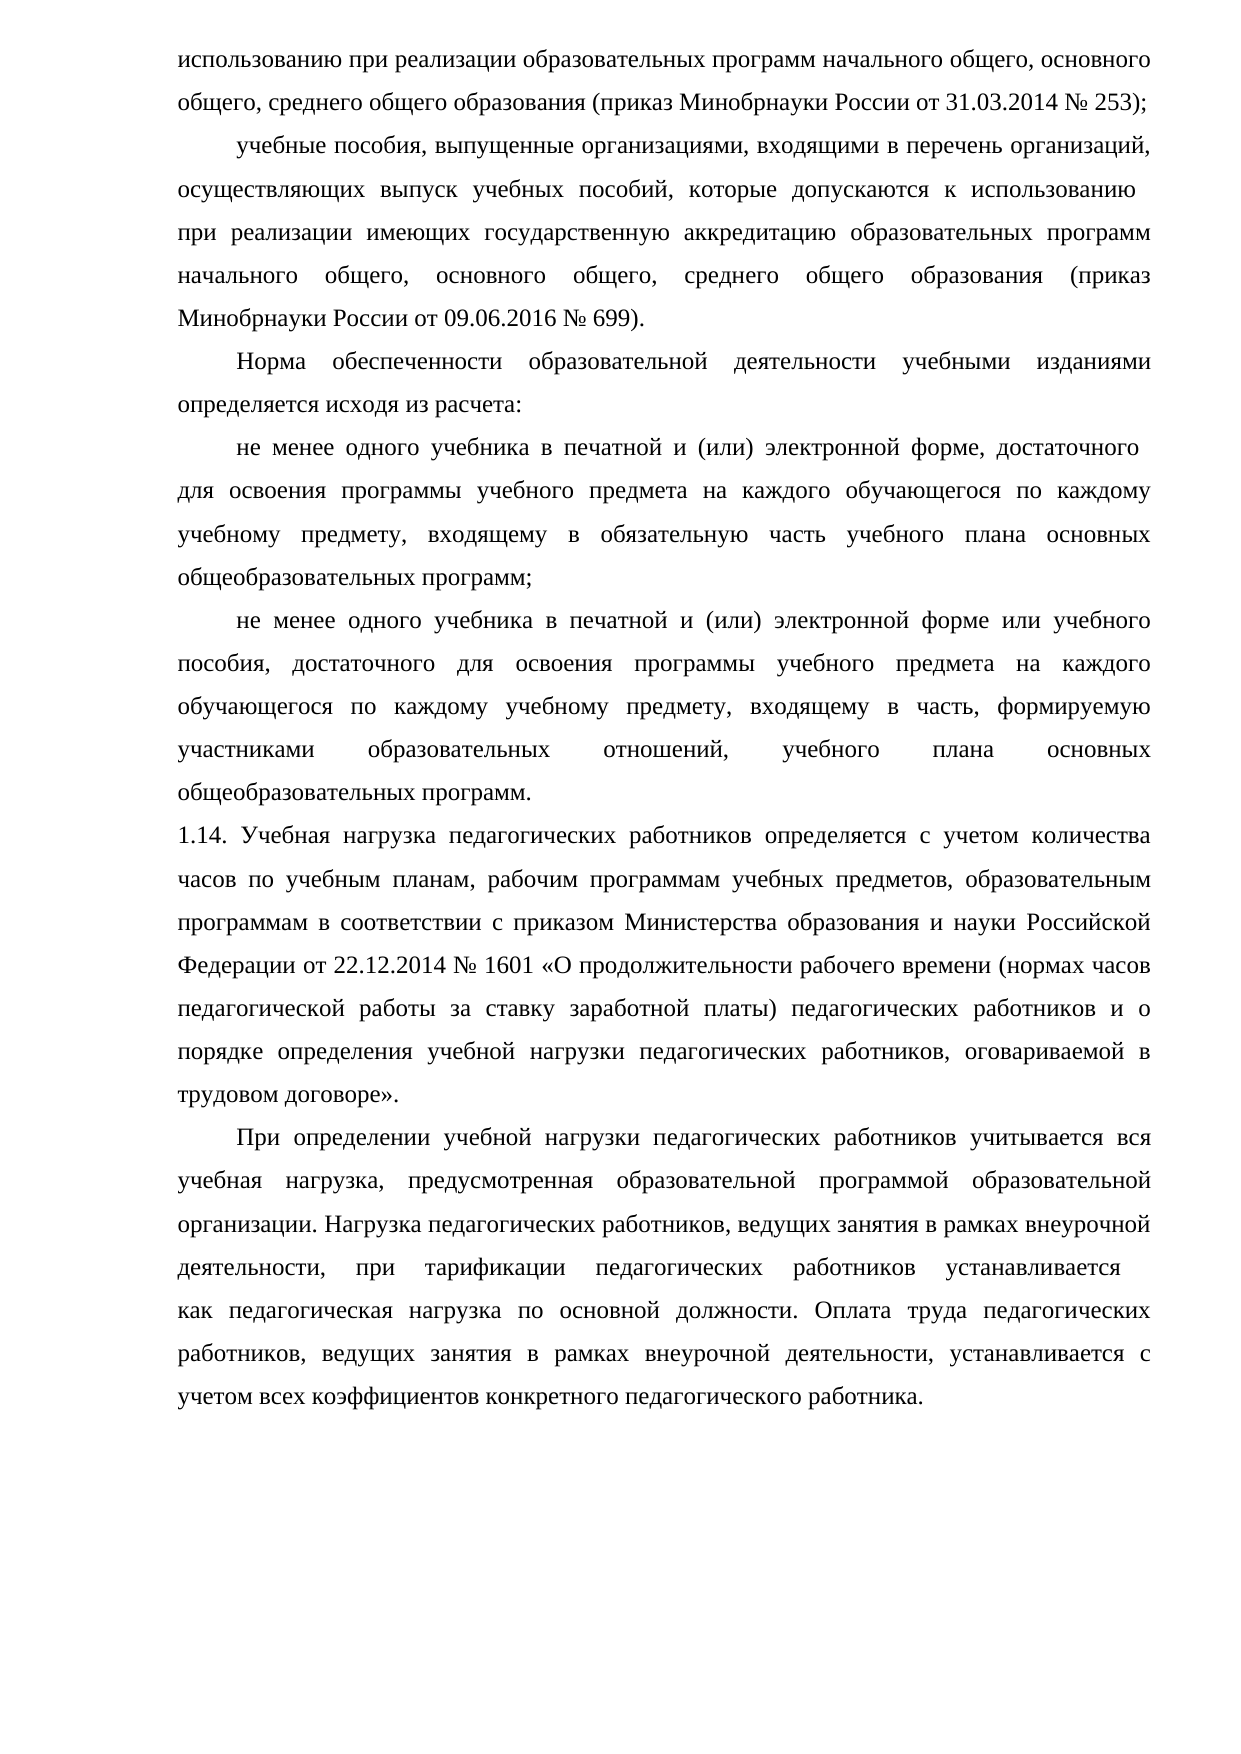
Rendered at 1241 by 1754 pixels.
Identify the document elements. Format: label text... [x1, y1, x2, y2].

text 1.14. Учебная нагрузка педагогических работников определяется с учетом количества часов по учебным планам, рабочим программам учебных предметов, образовательным программам в соответствии с приказом Министерства образования и науки Российской Федерации от 22.12.2014 № 1601 «О продолжительности рабочего времени (нормах часов педагогической работы за ставку заработной платы) педагогических работников и о порядке определения учебной нагрузки педагогических работников, оговариваемой в трудовом договоре». [177, 821, 1152, 1108]
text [177, 44, 1152, 116]
text Норма обеспеченности образовательной деятельности учебными изданиями определяется исходя из расчета: [177, 346, 1152, 418]
text При определении учебной нагрузки педагогических работников учитывается вся учебная нагрузка, предусмотренная образовательной программой образовательной организации. Нагрузка педагогических работников, ведущих занятия в рамках внеурочной деятельности, при тарификации педагогических работников устанавливается как педагогическая нагрузка по основной должности. Оплата труда педагогических работников, ведущих занятия в рамках внеурочной деятельности, устанавливается с учетом всех коэффициентов конкретного педагогического работника. [177, 1122, 1152, 1410]
text не менее одного учебника в печатной и (или) электронной форме или учебного пособия, достаточного для освоения программы учебного предмета на каждого обучающегося по каждому учебному предмету, входящему в часть, формируемую участниками образовательных отношений, учебного плана основных общеобразовательных программ. [177, 605, 1152, 806]
text не менее одного учебника в печатной и (или) электронной форме, достаточного для освоения программы учебного предмета на каждого обучающегося по каждому учебному предмету, входящему в обязательную часть учебного плана основных общеобразовательных программ; [177, 432, 1152, 591]
text учебные пособия, выпущенные организациями, входящими в перечень организаций, осуществляющих выпуск учебных пособий, которые допускаются к использованию при реализации имеющих государственную аккредитацию образовательных программ начального общего, основного общего, среднего общего образования (приказ Минобрнауки России от 09.06.2016 № 699). [177, 131, 1152, 332]
